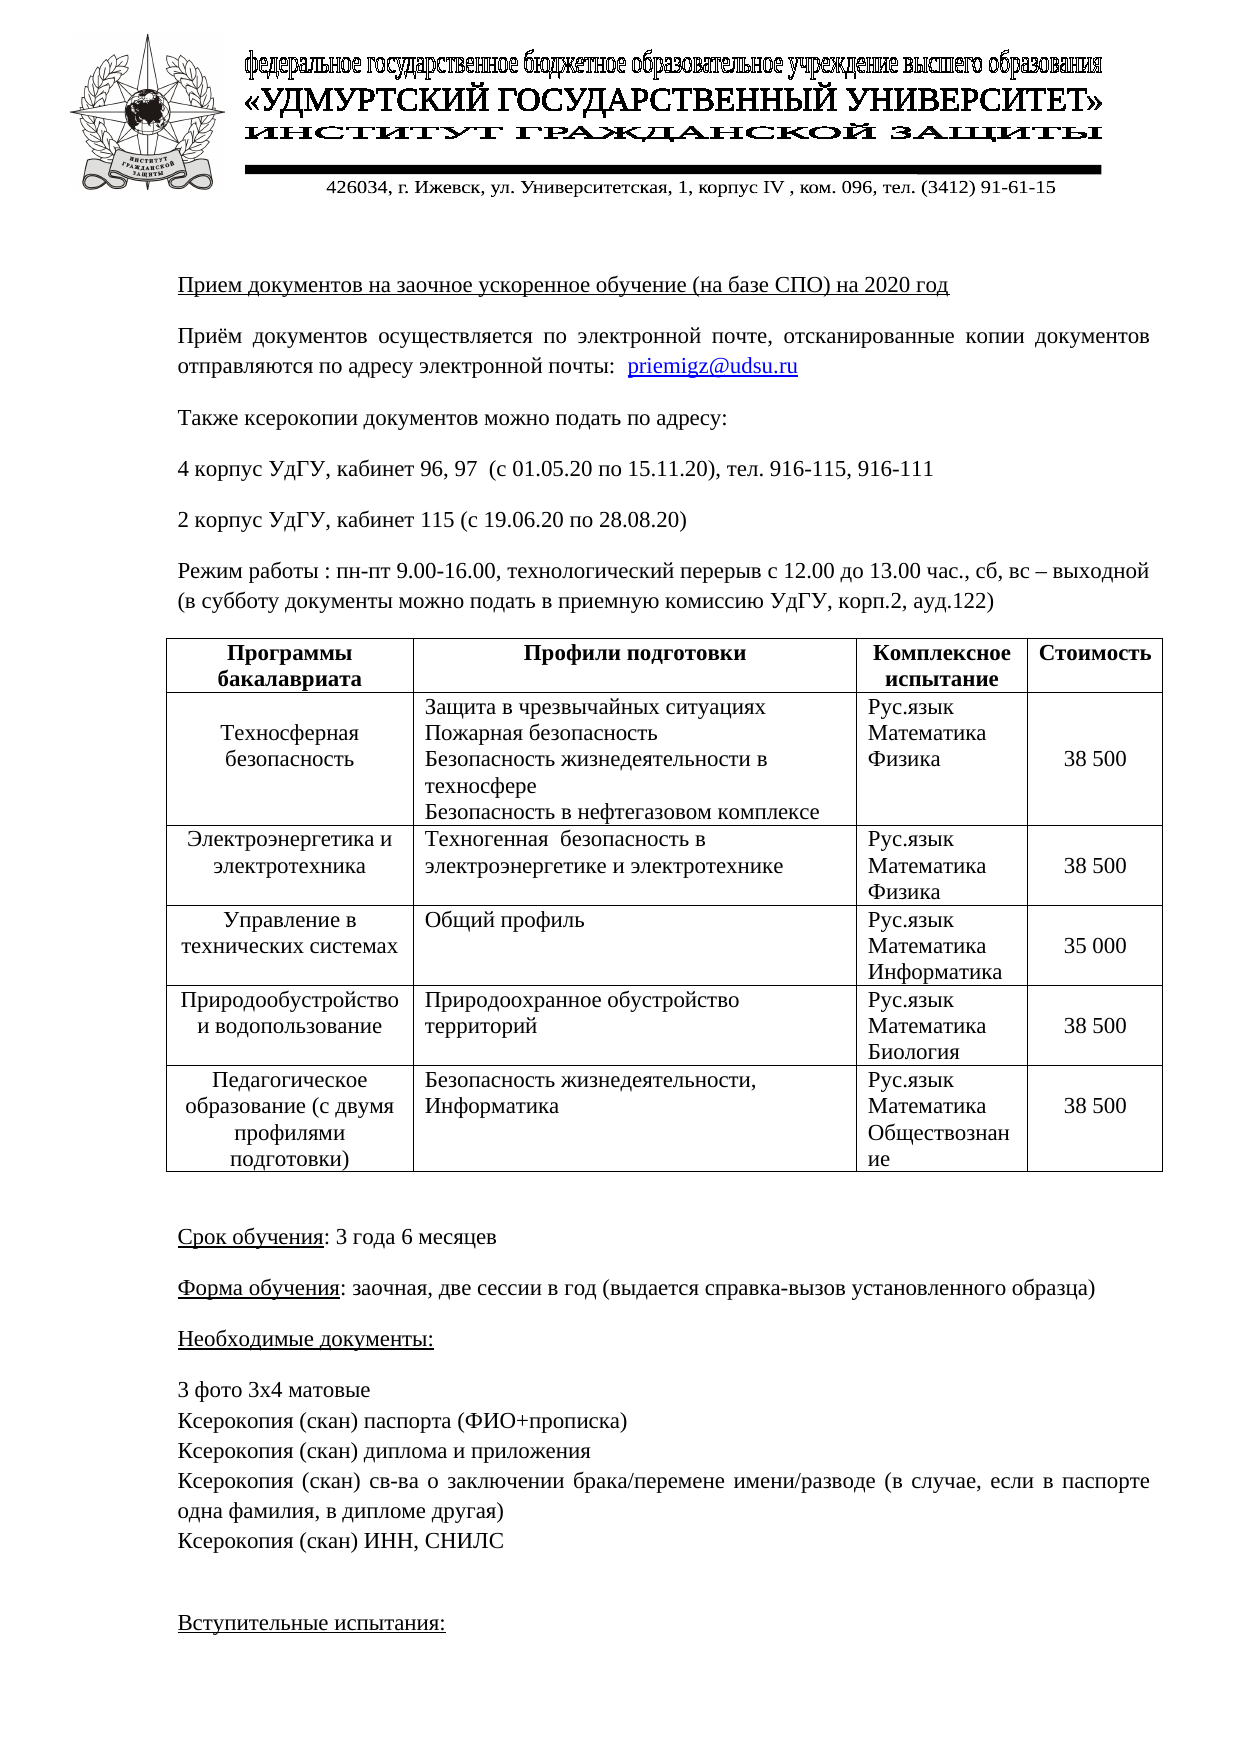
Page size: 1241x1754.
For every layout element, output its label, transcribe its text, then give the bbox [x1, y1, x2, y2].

table_cell Педагогическое образование (с двумя профилями подготовки) [167, 1066, 413, 1171]
table_header Комплексное испытание [857, 639, 1027, 692]
text Приём документов осуществляется по электронной почте, отсканированные копии документов отправляются по адресу электронной почты: priemigz@udsu.ru [177, 322, 1152, 379]
table_cell 38 500 [1028, 693, 1162, 824]
table_cell Рус.язык Математика Биология [857, 986, 1027, 1065]
table_header Программы бакалавриата [167, 639, 413, 692]
text Ксерокопия (скан) паспорта (ФИО+прописка) [177, 1407, 1152, 1433]
text Форма обучения: заочная, две сессии в год (выдается справка-вызов установленного образца) [177, 1274, 1152, 1301]
text 2 корпус УдГУ, кабинет 115 (с 19.06.20 по 28.08.20) [177, 506, 1152, 532]
picture [70, 34, 225, 190]
table_cell 38 500 [1028, 986, 1162, 1065]
table_cell Электроэнергетика и электротехника [167, 826, 413, 904]
text Ксерокопия (скан) св-ва о заключении брака/перемене имени/разводе (в случае, если в паспорте одна фамилия, в дипломе другая) [177, 1467, 1152, 1524]
table_cell Рус.язык Математика Информатика [857, 906, 1027, 985]
table_cell Рус.язык Математика Физика [857, 826, 1027, 904]
table_cell Защита в чрезвычайных ситуациях Пожарная безопасность Безопасность жизнедеятельности в техносфере Безопасность в нефтегазовом комплексе [414, 693, 856, 824]
table_cell Природоохранное обустройство территорий [414, 986, 856, 1065]
text Режим работы : пн-пт 9.00-16.00, технологический перерыв с 12.00 до 13.00 час., сб, вс – выходной (в субботу документы можно подать в приемную комиссию УдГУ, корп.2, ауд.122) [177, 557, 1152, 613]
table_cell 35 000 [1028, 906, 1162, 985]
text 4 корпус УдГУ, кабинет 96, 97 (с 01.05.20 по 15.11.20), тел. 916-115, 916-111 [177, 454, 1152, 481]
text 3 фото 3х4 матовые [177, 1376, 1152, 1403]
text Ксерокопия (скан) ИНН, СНИЛС [177, 1527, 1152, 1554]
table_cell Техногенная безопасность в электроэнергетике и электротехнике [414, 826, 856, 904]
table_header Профили подготовки [414, 639, 856, 692]
table_cell Управление в технических системах [167, 906, 413, 985]
text Прием документов на заочное ускоренное обучение (на базе СПО) на 2020 год [177, 271, 1152, 298]
table_cell 38 500 [1028, 826, 1162, 904]
table_cell Безопасность жизнедеятельности, Информатика [414, 1066, 856, 1171]
table_header Стоимость [1028, 639, 1162, 692]
table_cell Рус.язык Математика Обществознание [857, 1066, 1027, 1171]
text Срок обучения: 3 года 6 месяцев [177, 1223, 1152, 1250]
text Необходимые документы: [177, 1325, 1152, 1352]
table_cell Техносферная безопасность [167, 693, 413, 824]
text Ксерокопия (скан) диплома и приложения [177, 1437, 1152, 1463]
table_cell Рус.язык Математика Физика [857, 693, 1027, 824]
text Вступительные испытания: [177, 1609, 1152, 1635]
text Также ксерокопии документов можно подать по адресу: [177, 403, 1152, 430]
table_cell Природообустройство и водопользование [167, 986, 413, 1065]
table_cell 38 500 [1028, 1066, 1162, 1171]
table_cell Общий профиль [414, 906, 856, 985]
